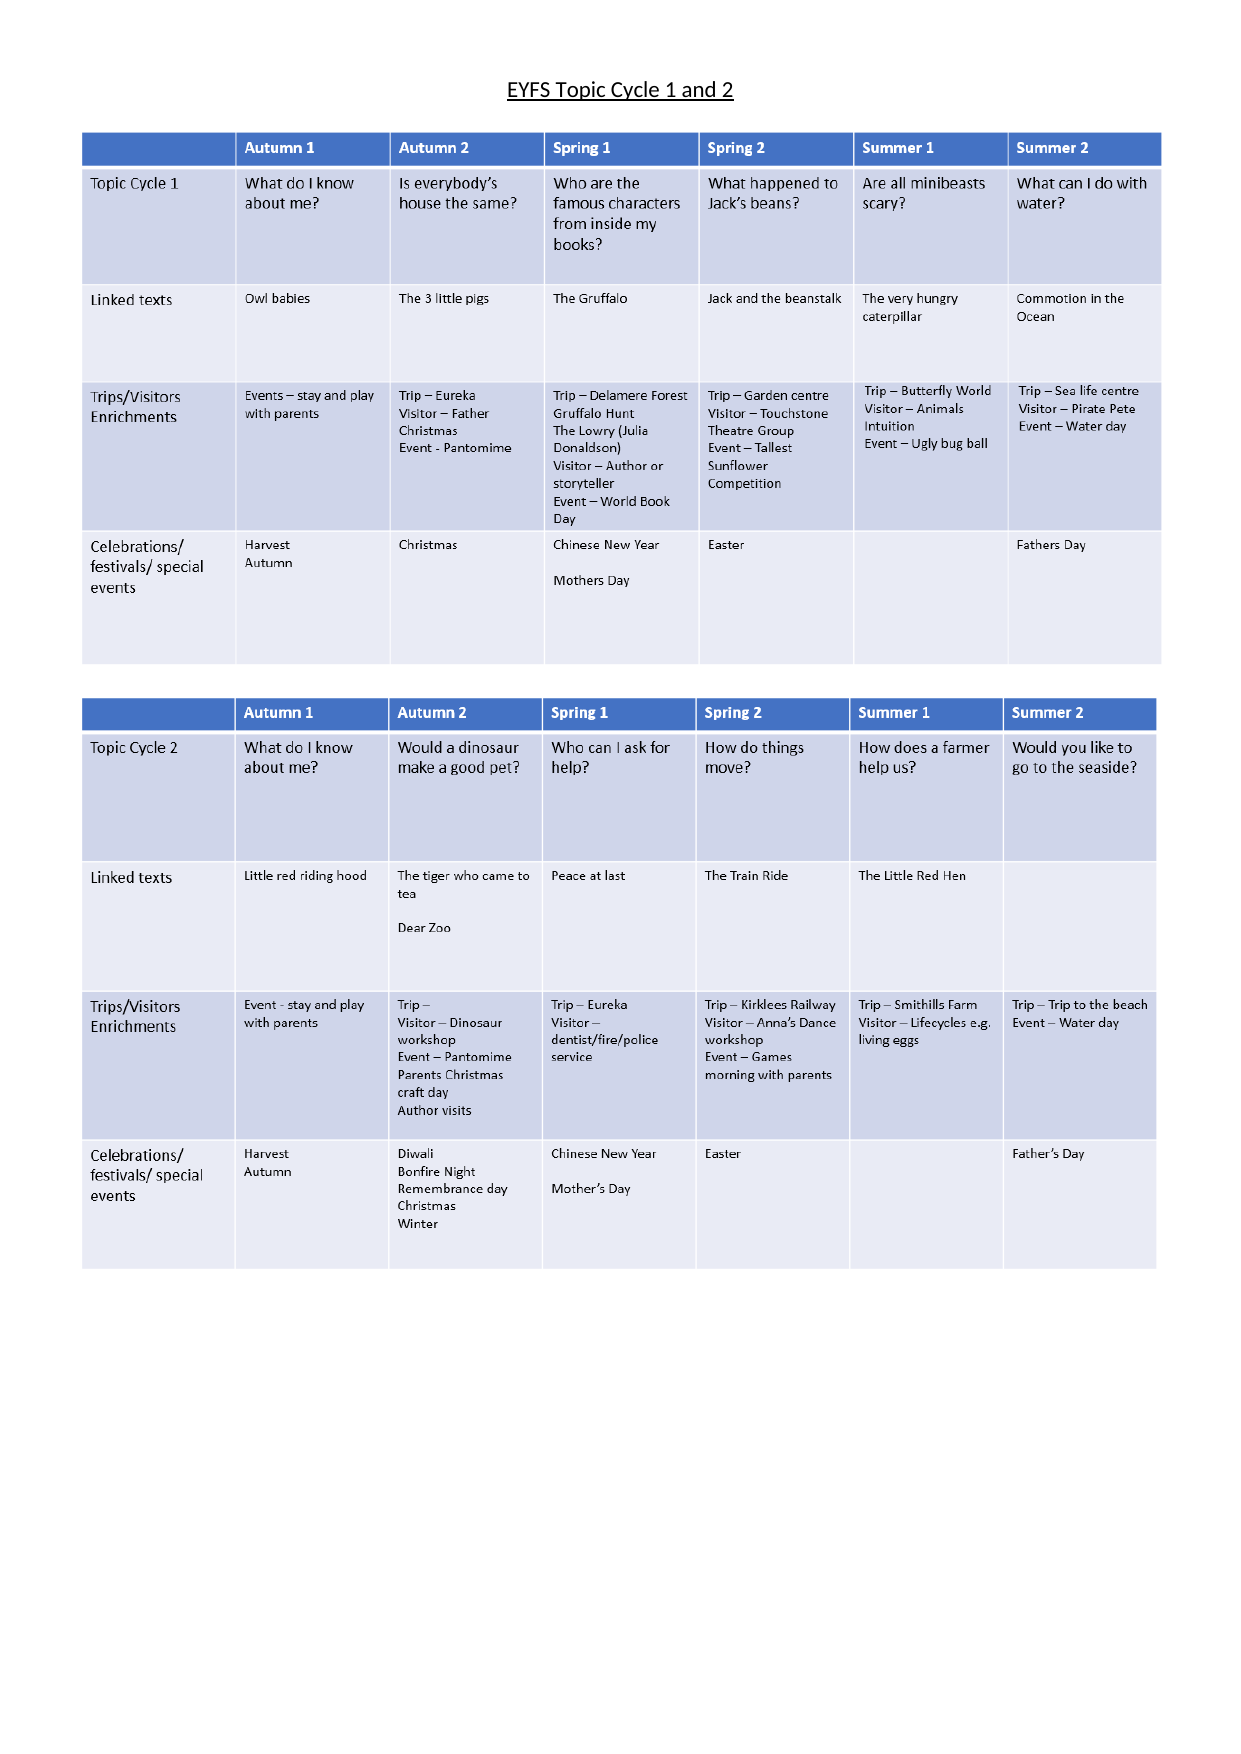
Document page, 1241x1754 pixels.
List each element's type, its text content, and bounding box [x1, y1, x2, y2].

text EYFS Topic Cycle 1 and 2 [75, 75, 1165, 103]
picture [75, 691, 1162, 1273]
picture [75, 121, 1170, 673]
